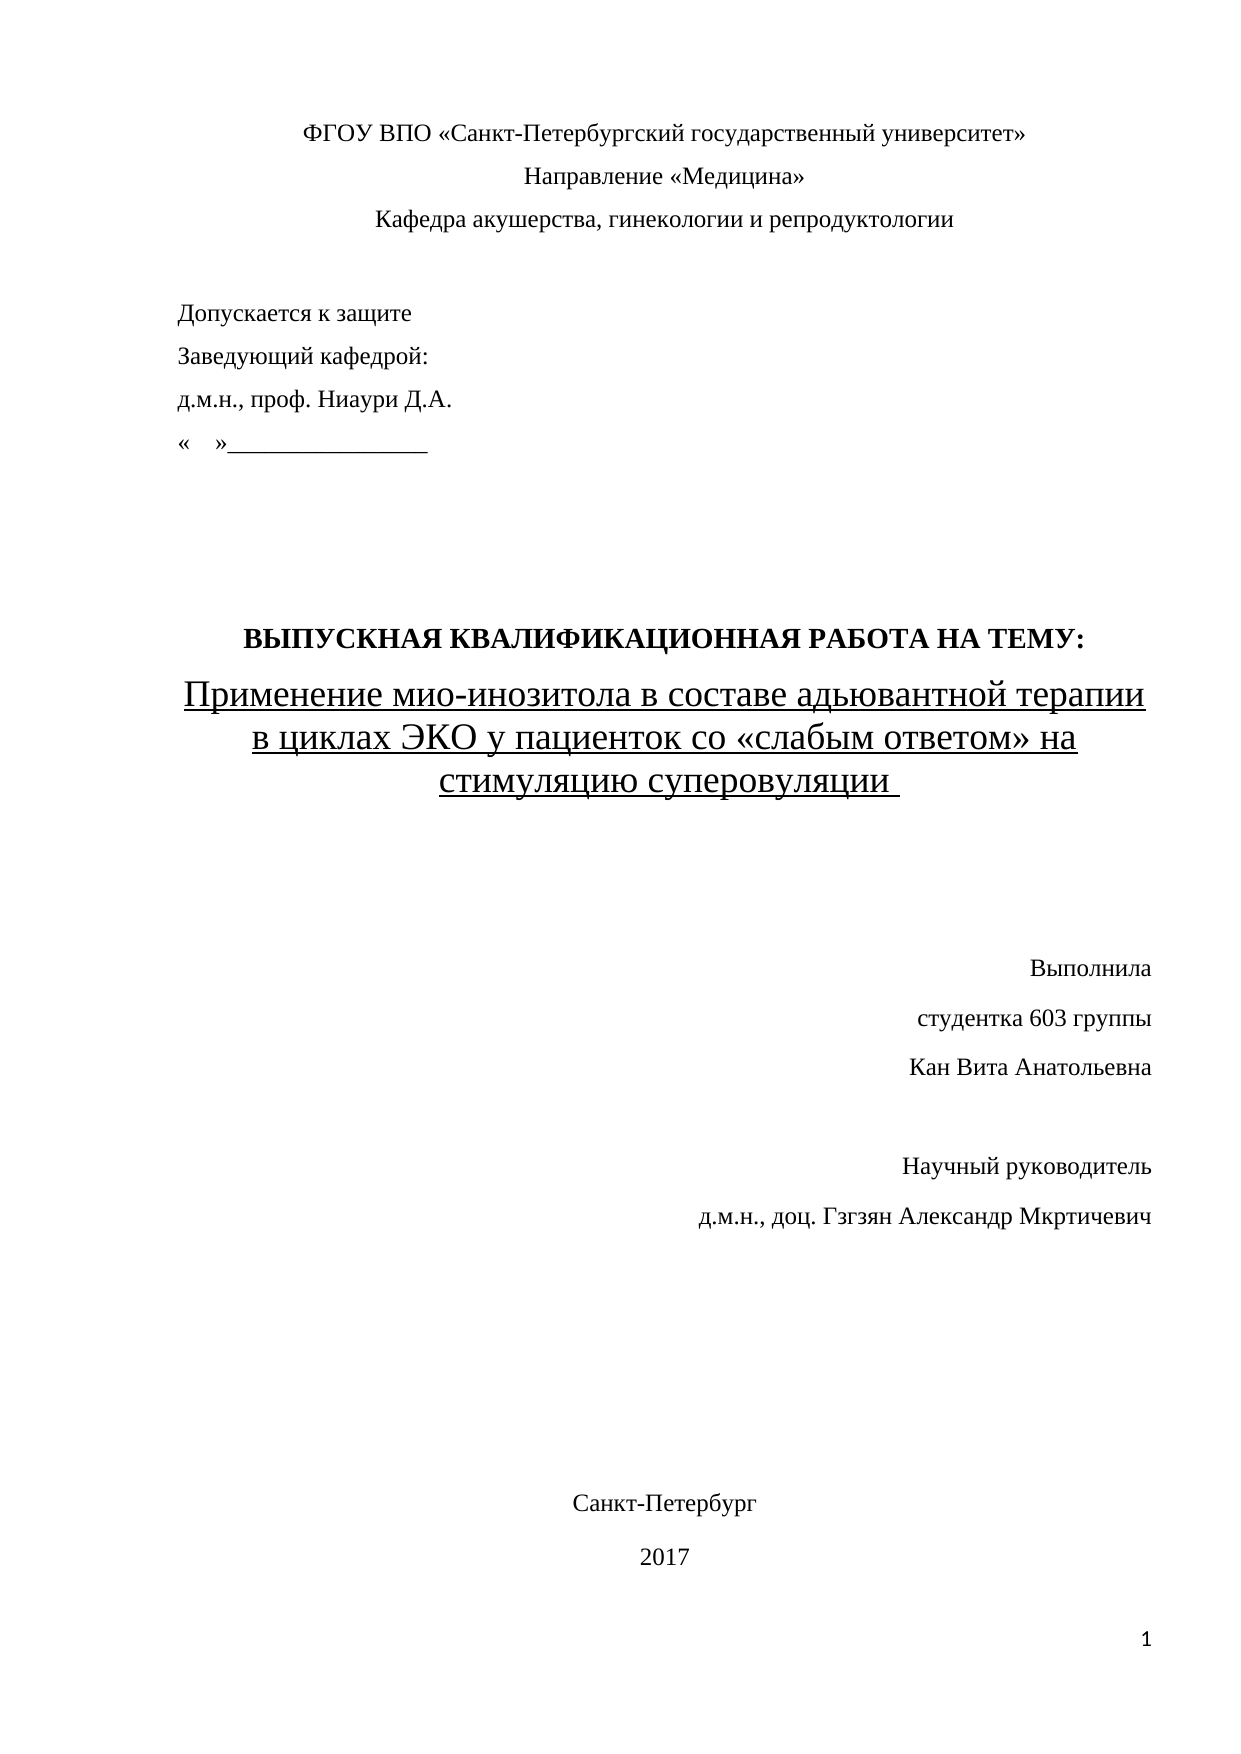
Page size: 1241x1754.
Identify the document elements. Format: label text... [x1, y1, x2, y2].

text Направление «Медицина» [177, 161, 1152, 190]
text Заведующий кафедрой: [177, 341, 1152, 370]
text Научный руководитель [177, 1151, 1152, 1180]
text Кафедра акушерства, гинекологии и репродуктологии [177, 204, 1152, 233]
text Кан Вита Анатольевна [177, 1052, 1152, 1081]
text Санкт-Петербург [177, 1488, 1152, 1517]
text ФГОУ ВПО «Санкт-Петербургский государственный университет» [177, 118, 1152, 147]
text Применение мио-инозитола в составе адьювантной терапии в циклах ЭКО у пациенток со «слабым ответом» на стимуляцию суперовуляции [177, 672, 1152, 801]
text « »________________ [177, 427, 1152, 456]
text д.м.н., доц. Гзгзян Александр Мкртичевич [177, 1201, 1152, 1230]
text ВЫПУСКНАЯ КВАЛИФИКАЦИОННАЯ РАБОТА НА ТЕМУ: [177, 621, 1152, 655]
text Выполнила [177, 953, 1152, 982]
text д.м.н., проф. Ниаури Д.А. [177, 384, 1152, 413]
text Допускается к защите [177, 298, 1152, 327]
text студентка 603 группы [177, 1003, 1152, 1031]
text 2017 [177, 1542, 1152, 1571]
